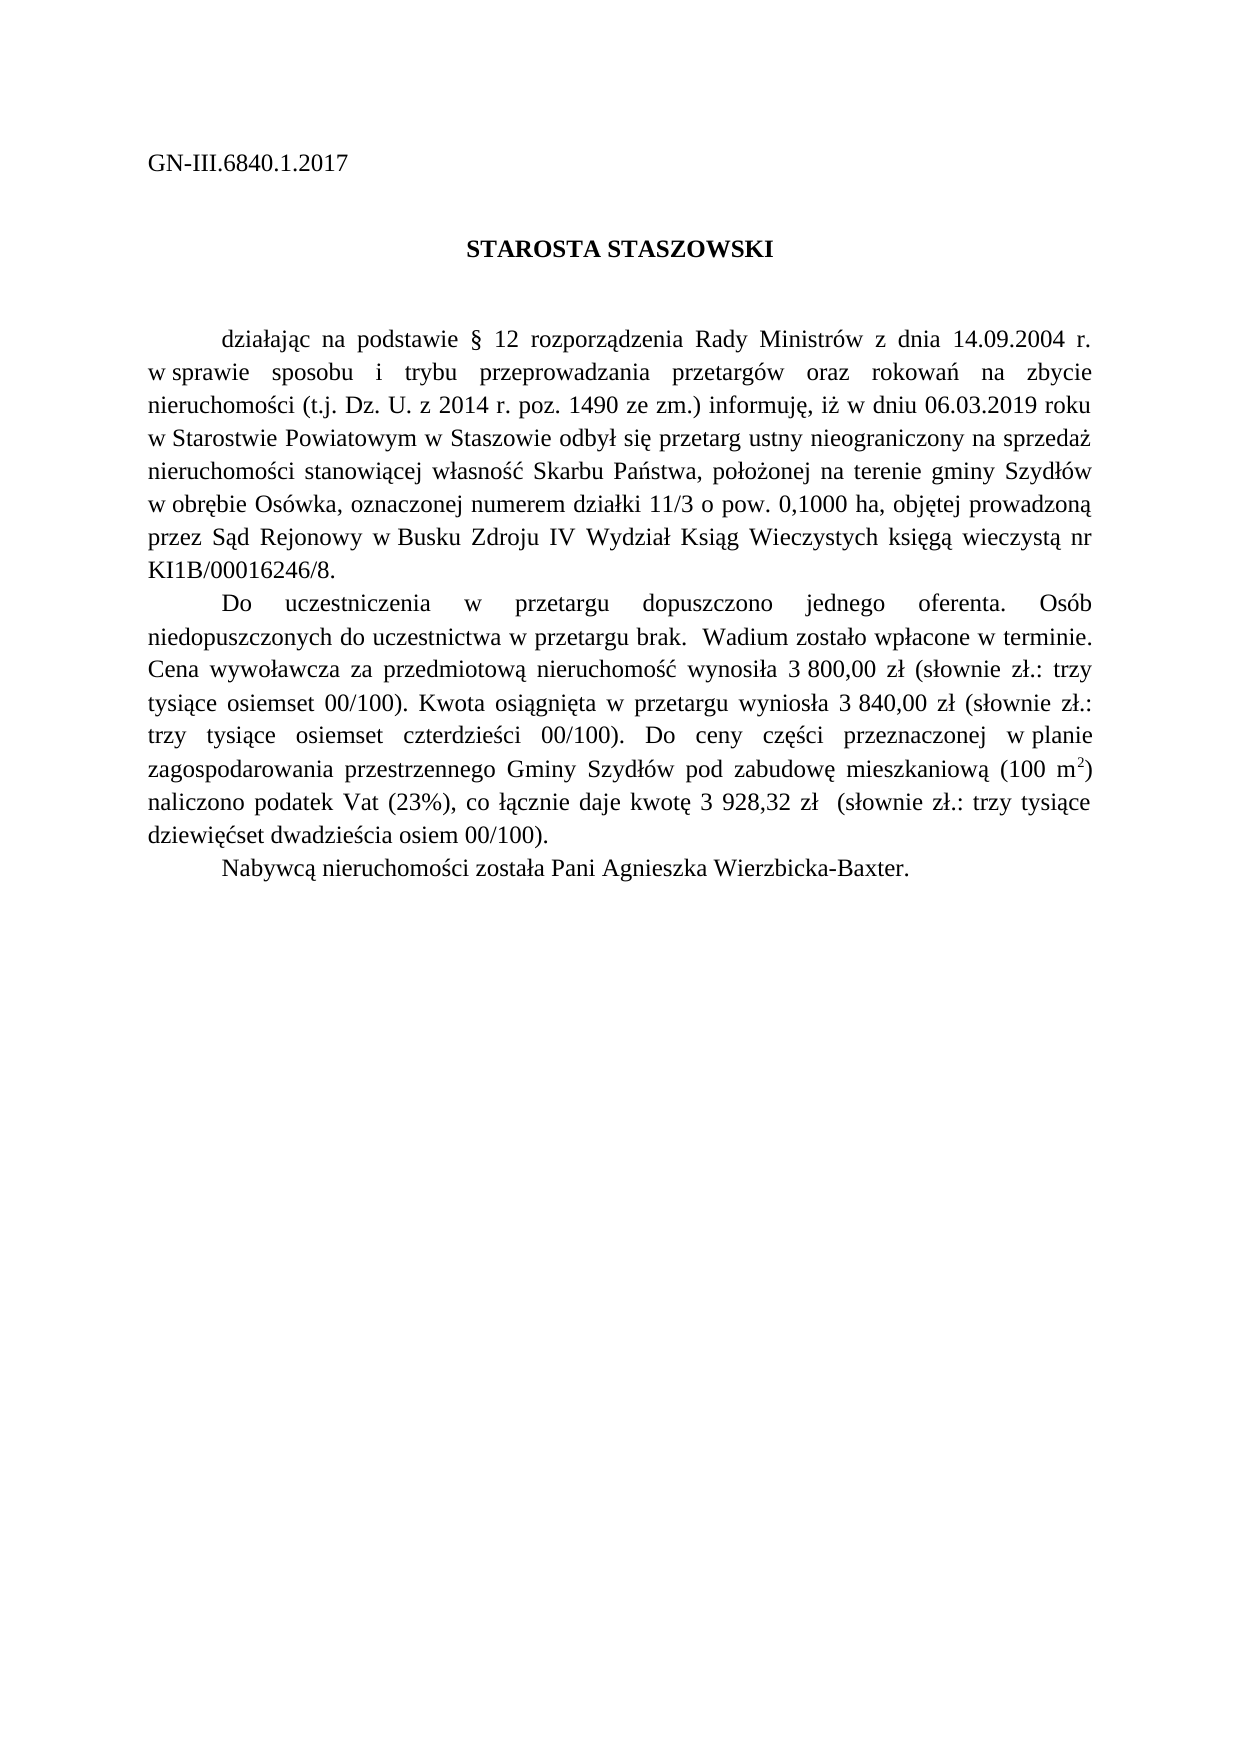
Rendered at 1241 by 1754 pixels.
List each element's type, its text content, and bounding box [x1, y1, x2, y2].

text GN-III.6840.1.2017 [148, 148, 1093, 176]
text STAROSTA STASZOWSKI [148, 234, 1093, 263]
text Do uczestniczenia w przetargu dopuszczono jednego oferenta. Osób niedopuszczonych do uczestnictwa w przetargu brak. Wadium zostało wpłacone w terminie. Cena wywoławcza za przedmiotową nieruchomość wynosiła 3 800,00 zł (słownie zł.: trzy tysiące osiemset 00/100). Kwota osiągnięta w przetargu wyniosła 3 840,00 zł (słownie zł.: trzy tysiące osiemset czterdzieści 00/100). Do ceny części przeznaczonej w planie zagospodarowania przestrzennego Gminy Szydłów pod zabudowę mieszkaniową (100 m2) naliczono podatek Vat (23%), co łącznie daje kwotę 3 928,32 zł (słownie zł.: trzy tysiące dziewięćset dwadzieścia osiem 00/100). [148, 588, 1093, 848]
text działając na podstawie § 12 rozporządzenia Rady Ministrów z dnia 14.09.2004 r. w sprawie sposobu i trybu przeprowadzania przetargów oraz rokowań na zbycie nieruchomości (t.j. Dz. U. z 2014 r. poz. 1490 ze zm.) informuję, iż w dniu 06.03.2019 roku w Starostwie Powiatowym w Staszowie odbył się przetarg ustny nieograniczony na sprzedaż nieruchomości stanowiącej własność Skarbu Państwa, położonej na terenie gminy Szydłów w obrębie Osówka, oznaczonej numerem działki 11/3 o pow. 0,1000 ha, objętej prowadzoną przez Sąd Rejonowy w Busku Zdroju IV Wydział Ksiąg Wieczystych księgą wieczystą nr KI1B/00016246/8. [148, 324, 1093, 584]
text Nabywcą nieruchomości została Pani Agnieszka Wierzbicka-Baxter. [148, 853, 1093, 881]
